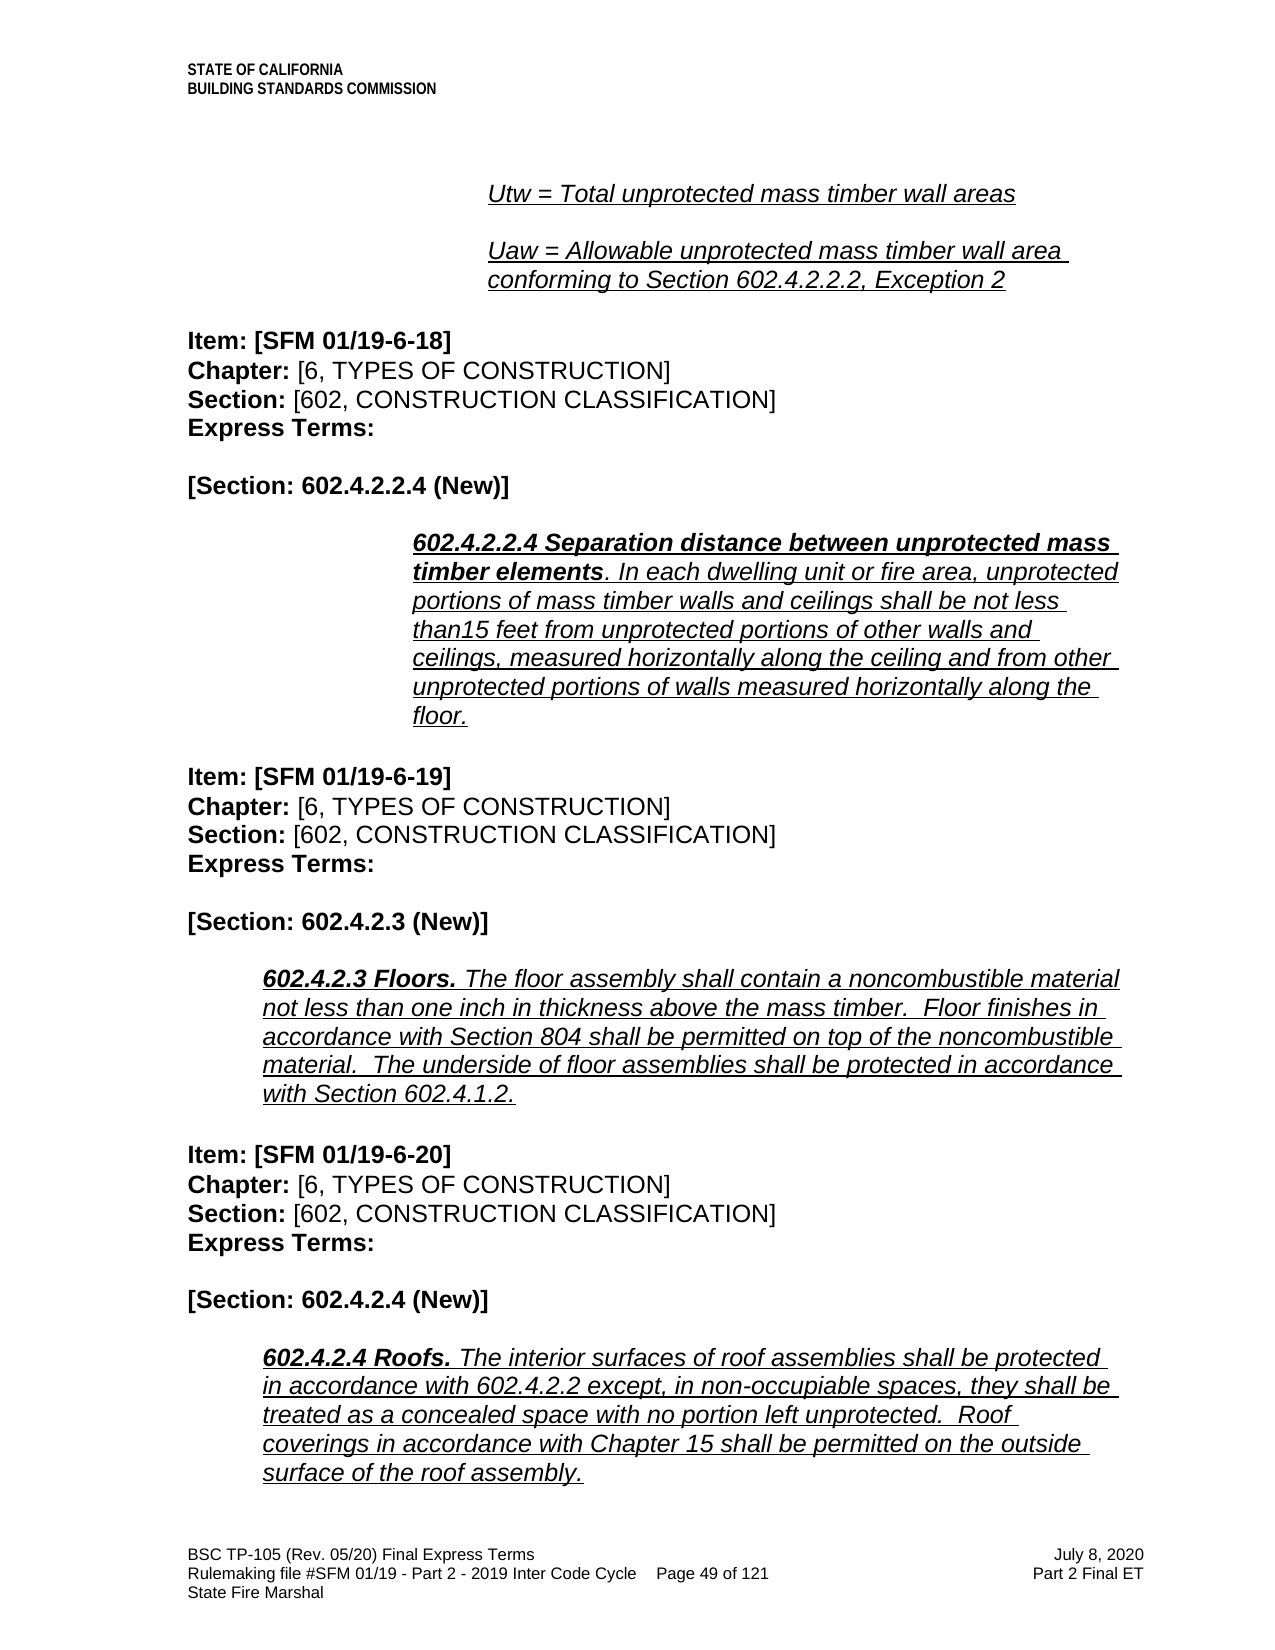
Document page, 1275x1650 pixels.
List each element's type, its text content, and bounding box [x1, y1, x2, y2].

text Chapter: [6, TYPES OF CONSTRUCTION] [187, 792, 1125, 820]
text 602.4.2.2.4 Separation distance between unprotected mass timber elements. In each dwelling unit or fire area, unprotected portions of mass timber walls and ceilings shall be not less than15 feet from unprotected portions of other walls and ceilings, measured horizontally along the ceiling and from other unprotected portions of walls measured horizontally along the floor. [412, 528, 1125, 729]
text Chapter: [6, TYPES OF CONSTRUCTION] [187, 1170, 1125, 1199]
text Utw = Total unprotected mass timber wall areas [487, 179, 1125, 207]
subtitle Item: [SFM 01/19-6-20] [187, 1137, 1125, 1170]
text Section: [602, CONSTRUCTION CLASSIFICATION] [187, 820, 1125, 849]
text 602.4.2.3 Floors. The floor assembly shall contain a noncombustible material not less than one inch in thickness above the mass timber. Floor finishes in accordance with Section 804 shall be permitted on top of the noncombustible material. The underside of floor assemblies shall be protected in accordance with Section 602.4.1.2. [262, 964, 1125, 1108]
subtitle [Section: 602.4.2.4 (New)] [187, 1285, 1125, 1314]
text Section: [602, CONSTRUCTION CLASSIFICATION] [187, 1199, 1125, 1227]
subtitle [Section: 602.4.2.3 (New)] [187, 907, 1125, 935]
subtitle [Section: 602.4.2.2.4 (New)] [187, 471, 1125, 499]
text Express Terms: [187, 413, 1125, 442]
text Section: [602, CONSTRUCTION CLASSIFICATION] [187, 384, 1125, 413]
subtitle Item: [SFM 01/19-6-18] [187, 322, 1125, 356]
text Uaw = Allowable unprotected mass timber wall area conforming to Section 602.4.2.2.2, Exception 2 [487, 236, 1125, 294]
text Express Terms: [187, 849, 1125, 878]
text 602.4.2.4 Roofs. The interior surfaces of roof assemblies shall be protected in accordance with 602.4.2.2 except, in non-occupiable spaces, they shall be treated as a concealed space with no portion left unprotected. Roof coverings in accordance with Chapter 15 shall be permitted on the outside surface of the roof assembly. [262, 1342, 1125, 1486]
text Express Terms: [187, 1227, 1125, 1256]
subtitle Item: [SFM 01/19-6-19] [187, 758, 1125, 792]
text Chapter: [6, TYPES OF CONSTRUCTION] [187, 356, 1125, 384]
